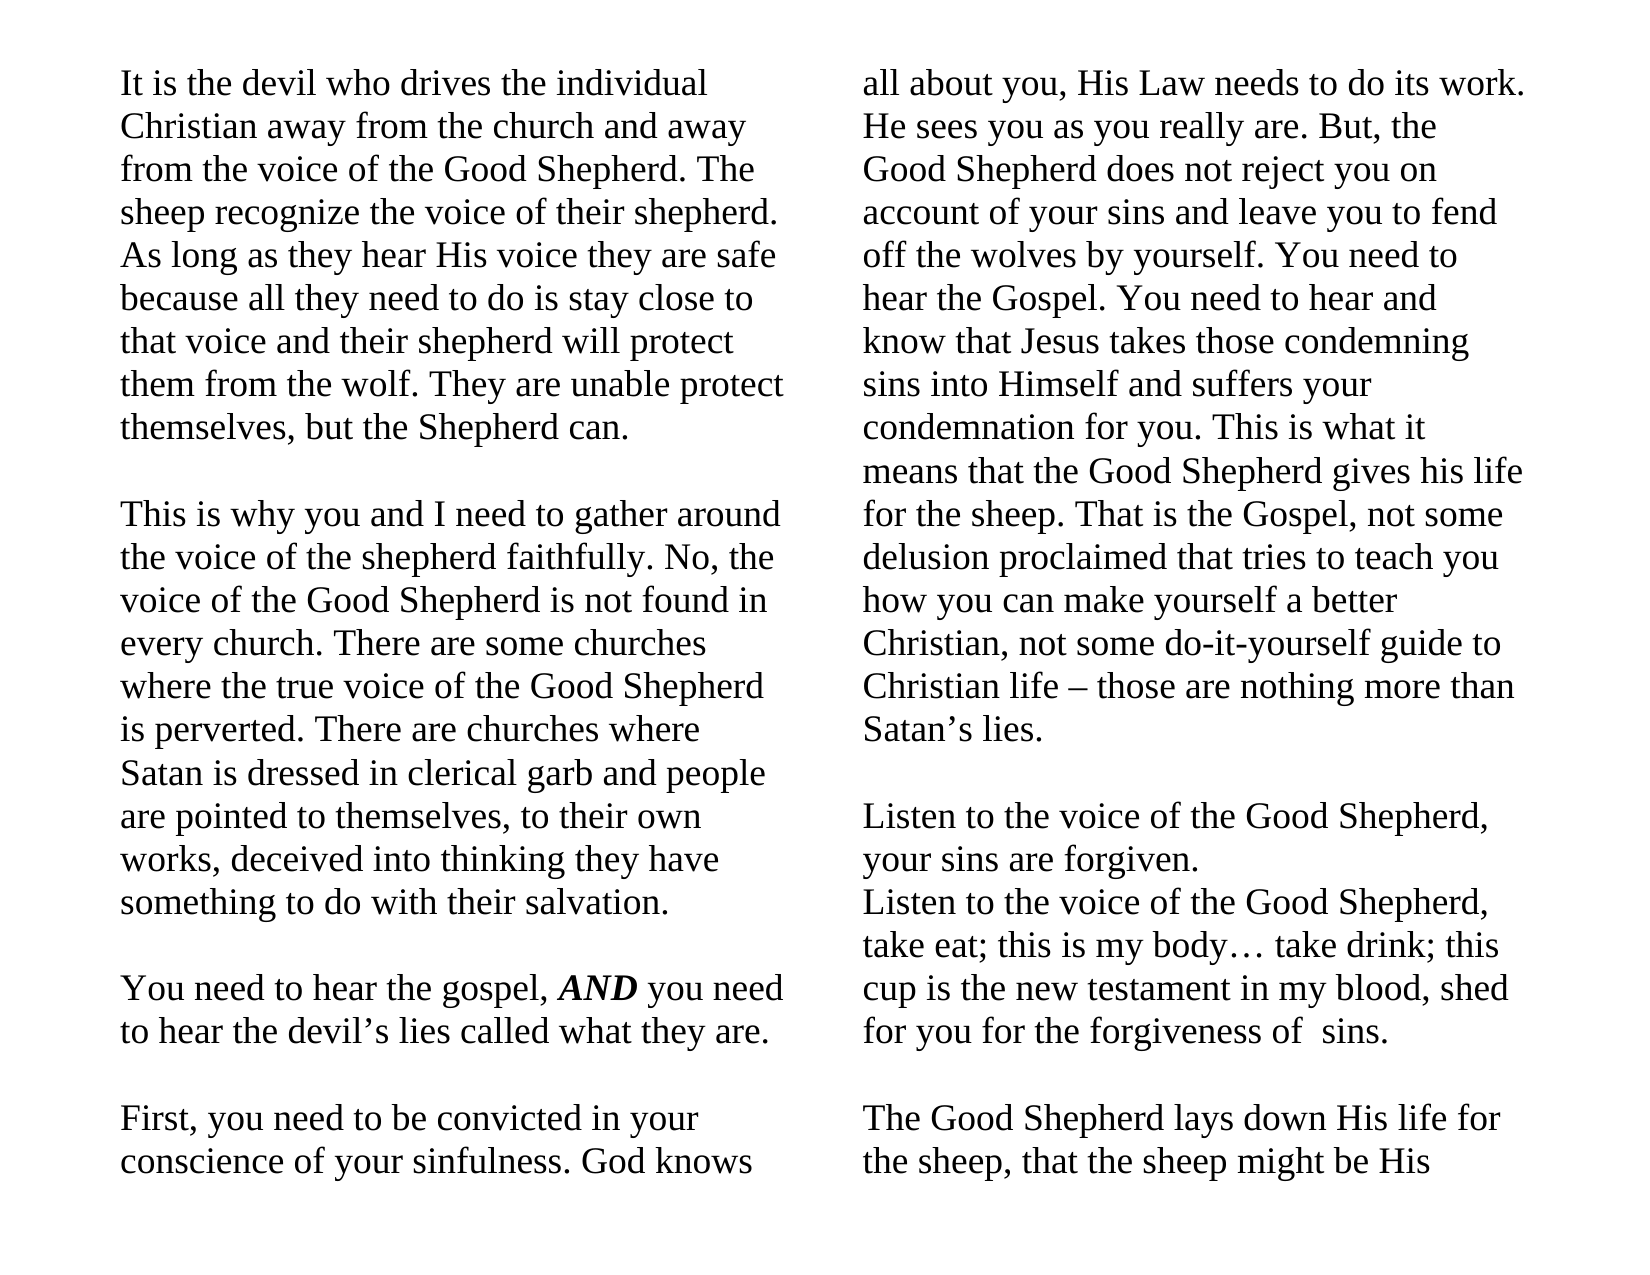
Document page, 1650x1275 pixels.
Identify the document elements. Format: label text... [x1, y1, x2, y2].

text Listen to the voice of the Good Shepherd, take eat; this is my body… take drink; this cup is the new testament in my blood, shed for you for the forgiveness of sins. [862, 879, 1530, 1052]
text It is the devil who drives the individual Christian away from the church and away from the voice of the Good Shepherd. The sheep recognize the voice of their shepherd. As long as they hear His voice they are safe because all they need to do is stay close to that voice and their shepherd will protect them from the wolf. They are unable protect themselves, but the Shepherd can. [120, 60, 787, 448]
text Listen to the voice of the Good Shepherd, your sins are forgiven. [862, 793, 1530, 879]
text This is why you and I need to gather around the voice of the shepherd faithfully. No, the voice of the Good Shepherd is not found in every church. There are some churches where the true voice of the Good Shepherd is perverted. There are churches where Satan is dressed in clerical garb and people are pointed to themselves, to their own works, deceived into thinking they have something to do with their salvation. [120, 491, 787, 922]
text First, you need to be convicted in your conscience of your sinfulness. God knows all about you, His Law needs to do its work. He sees you as you really are. But, the Good Shepherd does not reject you on account of your sins and leave you to fend off the wolves by yourself. You need to hear the Gospel. You need to hear and know that Jesus takes those condemning sins into Himself and suffers your condemnation for you. This is what it means that the Good Shepherd gives his life for the sheep. That is the Gospel, not some delusion proclaimed that tries to teach you how you can make yourself a better Christian, not some do-it-yourself guide to Christian life – those are nothing more than Satan’s lies. [120, 1095, 787, 1181]
text You need to hear the gospel, AND you need to hear the devil’s lies called what they are. [120, 966, 787, 1052]
text The Good Shepherd lays down His life for the sheep, that the sheep might be His forever. Amen. [862, 1095, 1530, 1181]
text First, you need to be convicted in your conscience of your sinfulness. God knows all about you, His Law needs to do its work. He sees you as you really are. But, the Good Shepherd does not reject you on account of your sins and leave you to fend off the wolves by yourself. You need to hear the Gospel. You need to hear and know that Jesus takes those condemning sins into Himself and suffers your condemnation for you. This is what it means that the Good Shepherd gives his life for the sheep. That is the Gospel, not some delusion proclaimed that tries to teach you how you can make yourself a better Christian, not some do-it-yourself guide to Christian life – those are nothing more than Satan’s lies. [862, 60, 1530, 750]
